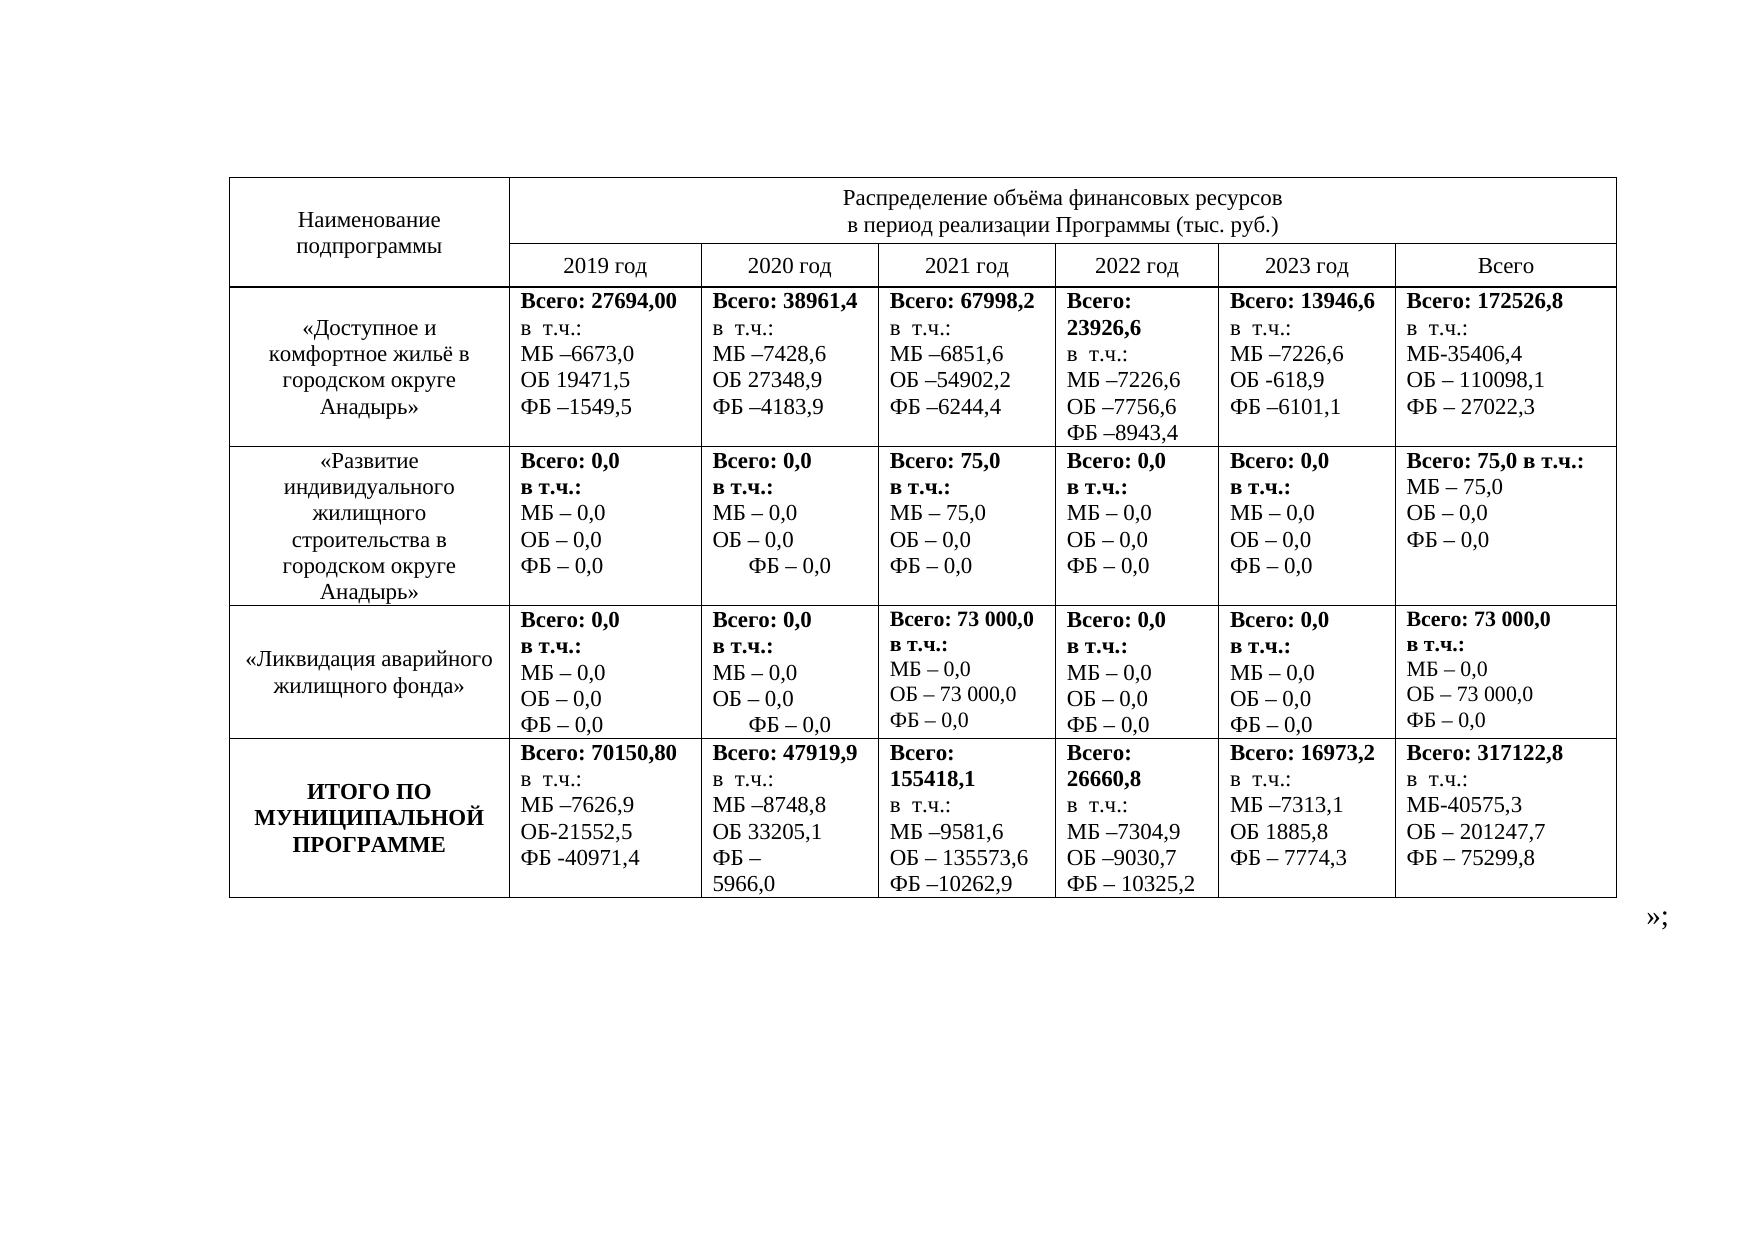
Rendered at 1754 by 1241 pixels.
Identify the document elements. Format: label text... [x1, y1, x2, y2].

table_cell Всего: 0,0 в т.ч.: МБ – 0,0 ОБ – 0,0 ФБ – 0,0 [1219, 606, 1395, 738]
table_cell Всего: 23926,6 в т.ч.: МБ –7226,6 ОБ –7756,6 ФБ –8943,4 [1056, 288, 1218, 446]
table_cell Всего: 38961,4 в т.ч.: МБ –7428,6 ОБ 27348,9 ФБ –4183,9 [702, 288, 878, 446]
table_cell Всего: 0,0 в т.ч.: МБ – 0,0 ОБ – 0,0 ФБ – 0,0 [1056, 606, 1218, 738]
table_cell Всего: 75,0 в т.ч.: МБ – 75,0 ОБ – 0,0 ФБ – 0,0 [1396, 447, 1616, 605]
table_cell Всего: 155418,1 в т.ч.: МБ –9581,6 ОБ – 135573,6 ФБ –10262,9 [879, 739, 1055, 897]
table_header Распределение объёма финансовых ресурсов в период реализации Программы (тыс. руб.) [510, 178, 1616, 243]
table_cell «Доступное и комфортное жильё в городском округе Анадырь» [230, 288, 509, 446]
table_cell 2019 год [510, 244, 701, 286]
table_cell Всего: 172526,8 в т.ч.: МБ-35406,4 ОБ – 110098,1 ФБ – 27022,3 [1396, 288, 1616, 446]
table_cell Всего: 0,0 в т.ч.: МБ – 0,0 ОБ – 0,0 ФБ – 0,0 [702, 447, 878, 605]
table_cell Всего: 26660,8 в т.ч.: МБ –7304,9 ОБ –9030,7 ФБ – 10325,2 [1056, 739, 1218, 897]
table_cell «Развитие индивидуального жилищного строительства в городском округе Анадырь» [230, 447, 509, 605]
table_cell Всего: 16973,2 в т.ч.: МБ –7313,1 ОБ 1885,8 ФБ – 7774,3 [1219, 739, 1395, 897]
table_cell 2023 год [1219, 244, 1395, 286]
table_cell Всего: 317122,8 в т.ч.: МБ-40575,3 ОБ – 201247,7 ФБ – 75299,8 [1396, 739, 1616, 897]
table_cell 2022 год [1056, 244, 1218, 286]
table_cell Всего: 47919,9 в т.ч.: МБ –8748,8 ОБ 33205,1 ФБ – 5966,0 [702, 739, 878, 897]
text »; [177, 898, 1668, 931]
table_cell Всего: 0,0 в т.ч.: МБ – 0,0 ОБ – 0,0 ФБ – 0,0 [1056, 447, 1218, 605]
table_cell Всего: 0,0 в т.ч.: МБ – 0,0 ОБ – 0,0 ФБ – 0,0 [1219, 447, 1395, 605]
table_header Наименование подпрограммы [230, 178, 509, 286]
table_cell Всего: 73 000,0 в т.ч.: МБ – 0,0 ОБ – 73 000,0 ФБ – 0,0 [1396, 606, 1616, 738]
table_cell Всего: 27694,00 в т.ч.: МБ –6673,0 ОБ 19471,5 ФБ –1549,5 [510, 288, 701, 446]
table_cell Всего: 0,0 в т.ч.: МБ – 0,0 ОБ – 0,0 ФБ – 0,0 [702, 606, 878, 738]
table_cell 2020 год [702, 244, 878, 286]
table_cell Всего: 67998,2 в т.ч.: МБ –6851,6 ОБ –54902,2 ФБ –6244,4 [879, 288, 1055, 446]
table_cell Всего: 73 000,0 в т.ч.: МБ – 0,0 ОБ – 73 000,0 ФБ – 0,0 [879, 606, 1055, 738]
table_cell «Ликвидация аварийного жилищного фонда» [230, 606, 509, 738]
table_cell Всего: 13946,6 в т.ч.: МБ –7226,6 ОБ -618,9 ФБ –6101,1 [1219, 288, 1395, 446]
table_cell Всего [1396, 244, 1616, 286]
table_cell Всего: 0,0 в т.ч.: МБ – 0,0 ОБ – 0,0 ФБ – 0,0 [510, 606, 701, 738]
table_cell Всего: 0,0 в т.ч.: МБ – 0,0 ОБ – 0,0 ФБ – 0,0 [510, 447, 701, 605]
table_cell 2021 год [879, 244, 1055, 286]
table_cell Всего: 70150,80 в т.ч.: МБ –7626,9 ОБ-21552,5 ФБ -40971,4 [510, 739, 701, 897]
table_cell Всего: 75,0 в т.ч.: МБ – 75,0 ОБ – 0,0 ФБ – 0,0 [879, 447, 1055, 605]
table_cell ИТОГО ПО МУНИЦИПАЛЬНОЙ ПРОГРАММЕ [230, 739, 509, 897]
